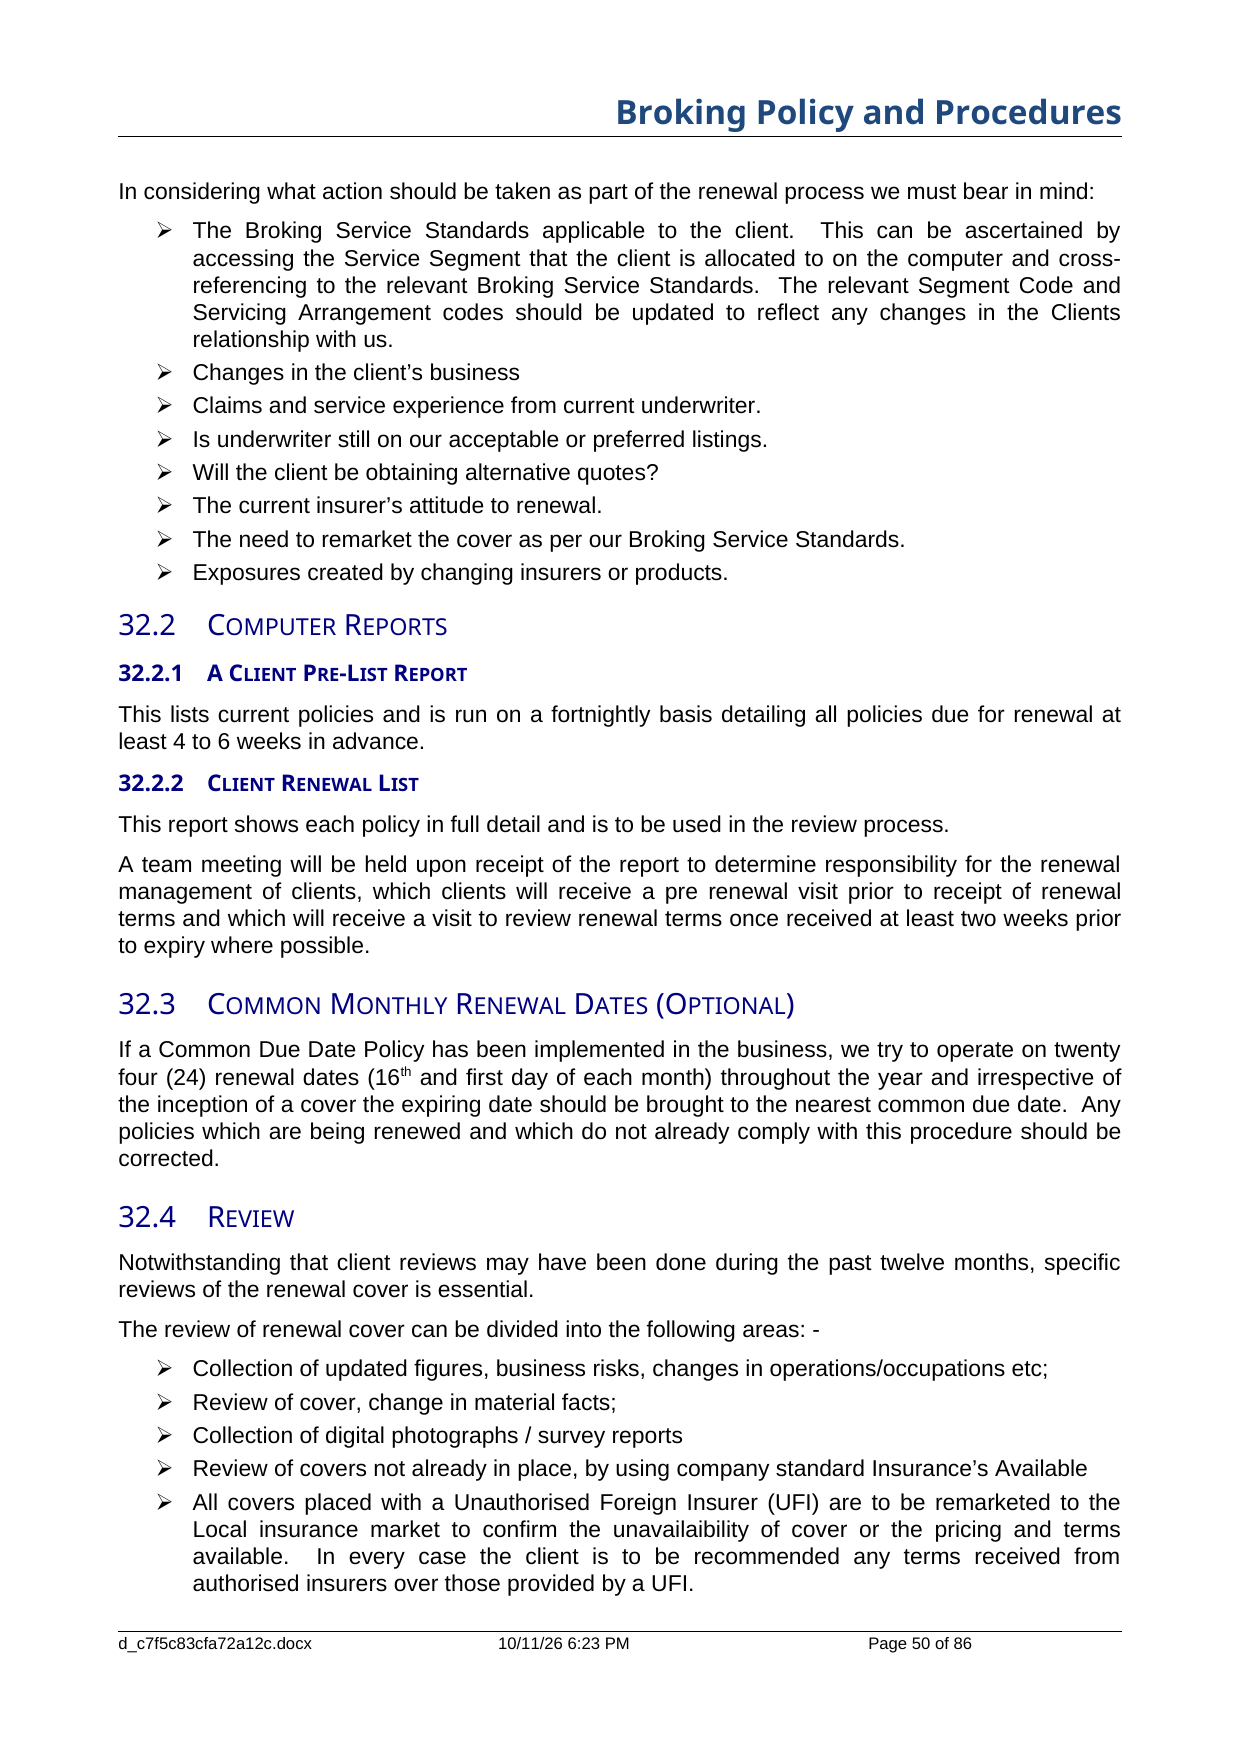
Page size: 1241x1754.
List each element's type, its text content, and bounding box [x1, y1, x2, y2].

text The need to remarket the cover as per our Broking Service Standards. [155, 525, 1122, 552]
text If a Common Due Date Policy has been implemented in the business, we try to operate on twenty four (24) renewal dates (16th and first day of each month) throughout the year and irrespective of the inception of a cover the expiring date should be brought to the nearest common due date. Any policies which are being renewed and which do not already comply with this procedure should be corrected. [118, 1036, 1122, 1171]
text All covers placed with a Unauthorised Foreign Insurer (UFI) are to be remarketed to the Local insurance market to confirm the unavailaibility of cover or the pricing and terms available. In every case the client is to be recommended any terms received from authorised insurers over those provided by a UFI. [155, 1488, 1122, 1596]
text Claims and service experience from current underwriter. [155, 392, 1122, 419]
text This report shows each policy in full detail and is to be used in the review process. [118, 811, 1122, 838]
subtitle Common Monthly Renewal Dates (Optional) [118, 983, 1122, 1023]
text Collection of updated figures, business risks, changes in operations/occupations etc; [155, 1354, 1122, 1382]
text Is underwriter still on our acceptable or preferred listings. [155, 425, 1122, 452]
text Changes in the client’s business [155, 358, 1122, 386]
text A team meeting will be held upon receipt of the report to determine responsibility for the renewal management of clients, which clients will receive a pre renewal visit prior to receipt of renewal terms and which will receive a visit to review renewal terms once received at least two weeks prior to expiry where possible. [118, 850, 1122, 958]
subtitle Computer Reports [118, 604, 1122, 644]
text Exposures created by changing insurers or products. [155, 558, 1122, 586]
subtitle Client Renewal List [118, 767, 1122, 798]
subtitle A Client Pre-List Report [118, 656, 1122, 688]
text In considering what action should be taken as part of the renewal process we must bear in mind: [118, 177, 1122, 204]
text Notwithstanding that client reviews may have been done during the past twelve months, specific reviews of the renewal cover is essential. [118, 1248, 1122, 1302]
text Review of covers not already in place, by using company standard Insurance’s Available [155, 1454, 1122, 1482]
text The current insurer’s attitude to renewal. [155, 492, 1122, 519]
text Collection of digital photographs / survey reports [155, 1421, 1122, 1448]
text Review of cover, change in material facts; [155, 1388, 1122, 1415]
text Will the client be obtaining alternative quotes? [155, 458, 1122, 486]
text The review of renewal cover can be divided into the following areas: - [118, 1315, 1122, 1342]
text The Broking Service Standards applicable to the client. This can be ascertained by accessing the Service Segment that the client is allocated to on the computer and cross-referencing to the relevant Broking Service Standards. The relevant Segment Code and Servicing Arrangement codes should be updated to reflect any changes in the Clients relationship with us. [155, 217, 1122, 352]
subtitle Review [118, 1196, 1122, 1236]
text This lists current policies and is run on a fortnightly basis detailing all policies due for renewal at least 4 to 6 weeks in advance. [118, 700, 1122, 754]
